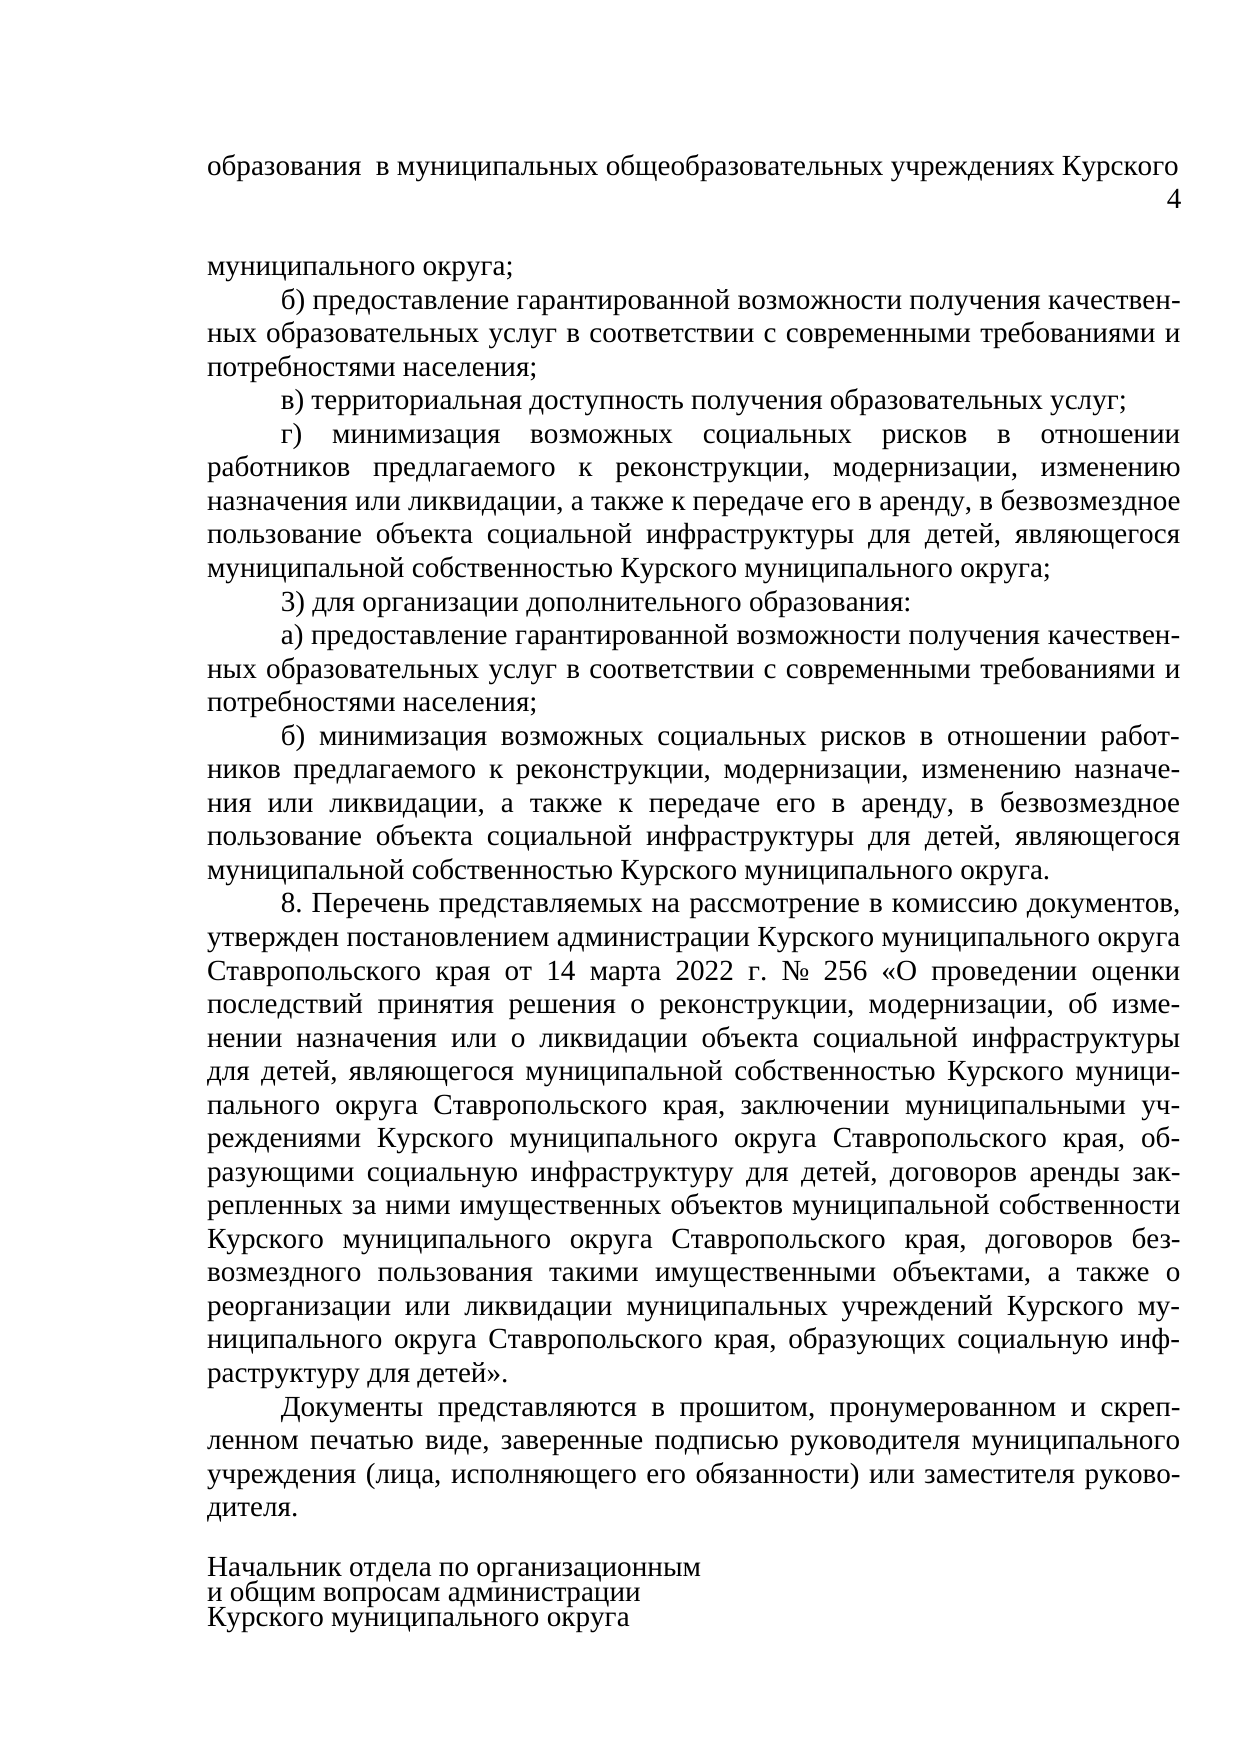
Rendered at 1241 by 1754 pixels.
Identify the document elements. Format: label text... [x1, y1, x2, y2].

text б) минимизация возможных социальных рисков в отношении работ-ников предлагаемого к реконструкции, модернизации, изменению назначе-ния или ликвидации, а также к передаче его в аренду, в безвозмездное пользование объекта социальной инфраструктуры для детей, являющегося муниципальной собственностью Курского муниципального округа. [207, 718, 1181, 886]
text 3) для организации дополнительного образования: [207, 584, 1181, 617]
text в) территориальная доступность получения образовательных услуг; [207, 382, 1181, 416]
text Курского муниципального округа [207, 1606, 1181, 1631]
text 8. Перечень представляемых на рассмотрение в комиссию документов, утвержден постановлением администрации Курского муниципального округа Ставропольского края от 14 марта 2022 г. № 256 «О проведении оценки последствий принятия решения о реконструкции, модернизации, об изме-нении назначения или о ликвидации объекта социальной инфраструктуры для детей, являющегося муниципальной собственностью Курского муници-пального округа Ставропольского края, заключении муниципальными уч-реждениями Курского муниципального округа Ставропольского края, об-разующими социальную инфраструктуру для детей, договоров аренды зак-репленных за ними имущественных объектов муниципальной собственности Курского муниципального округа Ставропольского края, договоров без-возмездного пользования такими имущественными объектами, а также о реорганизации или ликвидации муниципальных учреждений Курского му-ниципального округа Ставропольского края, образующих социальную инф-раструктуру для детей». [207, 886, 1181, 1389]
text Начальник отдела по организационным [207, 1556, 1181, 1581]
text 4 [207, 181, 1181, 215]
text Документы представляются в прошитом, пронумерованном и скреп-ленном печатью виде, заверенные подписью руководителя муниципального учреждения (лица, исполняющего его обязанности) или заместителя руково-дителя. [207, 1389, 1181, 1523]
text муниципального округа; [207, 248, 1181, 282]
text б) предоставление гарантированной возможности получения качествен-ных образовательных услуг в соответствии с современными требованиями и потребностями населения; [207, 282, 1181, 382]
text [207, 148, 1181, 181]
text а) предоставление гарантированной возможности получения качествен-ных образовательных услуг в соответствии с современными требованиями и потребностями населения; [207, 617, 1181, 718]
text и общим вопросам администрации [207, 1581, 1181, 1606]
